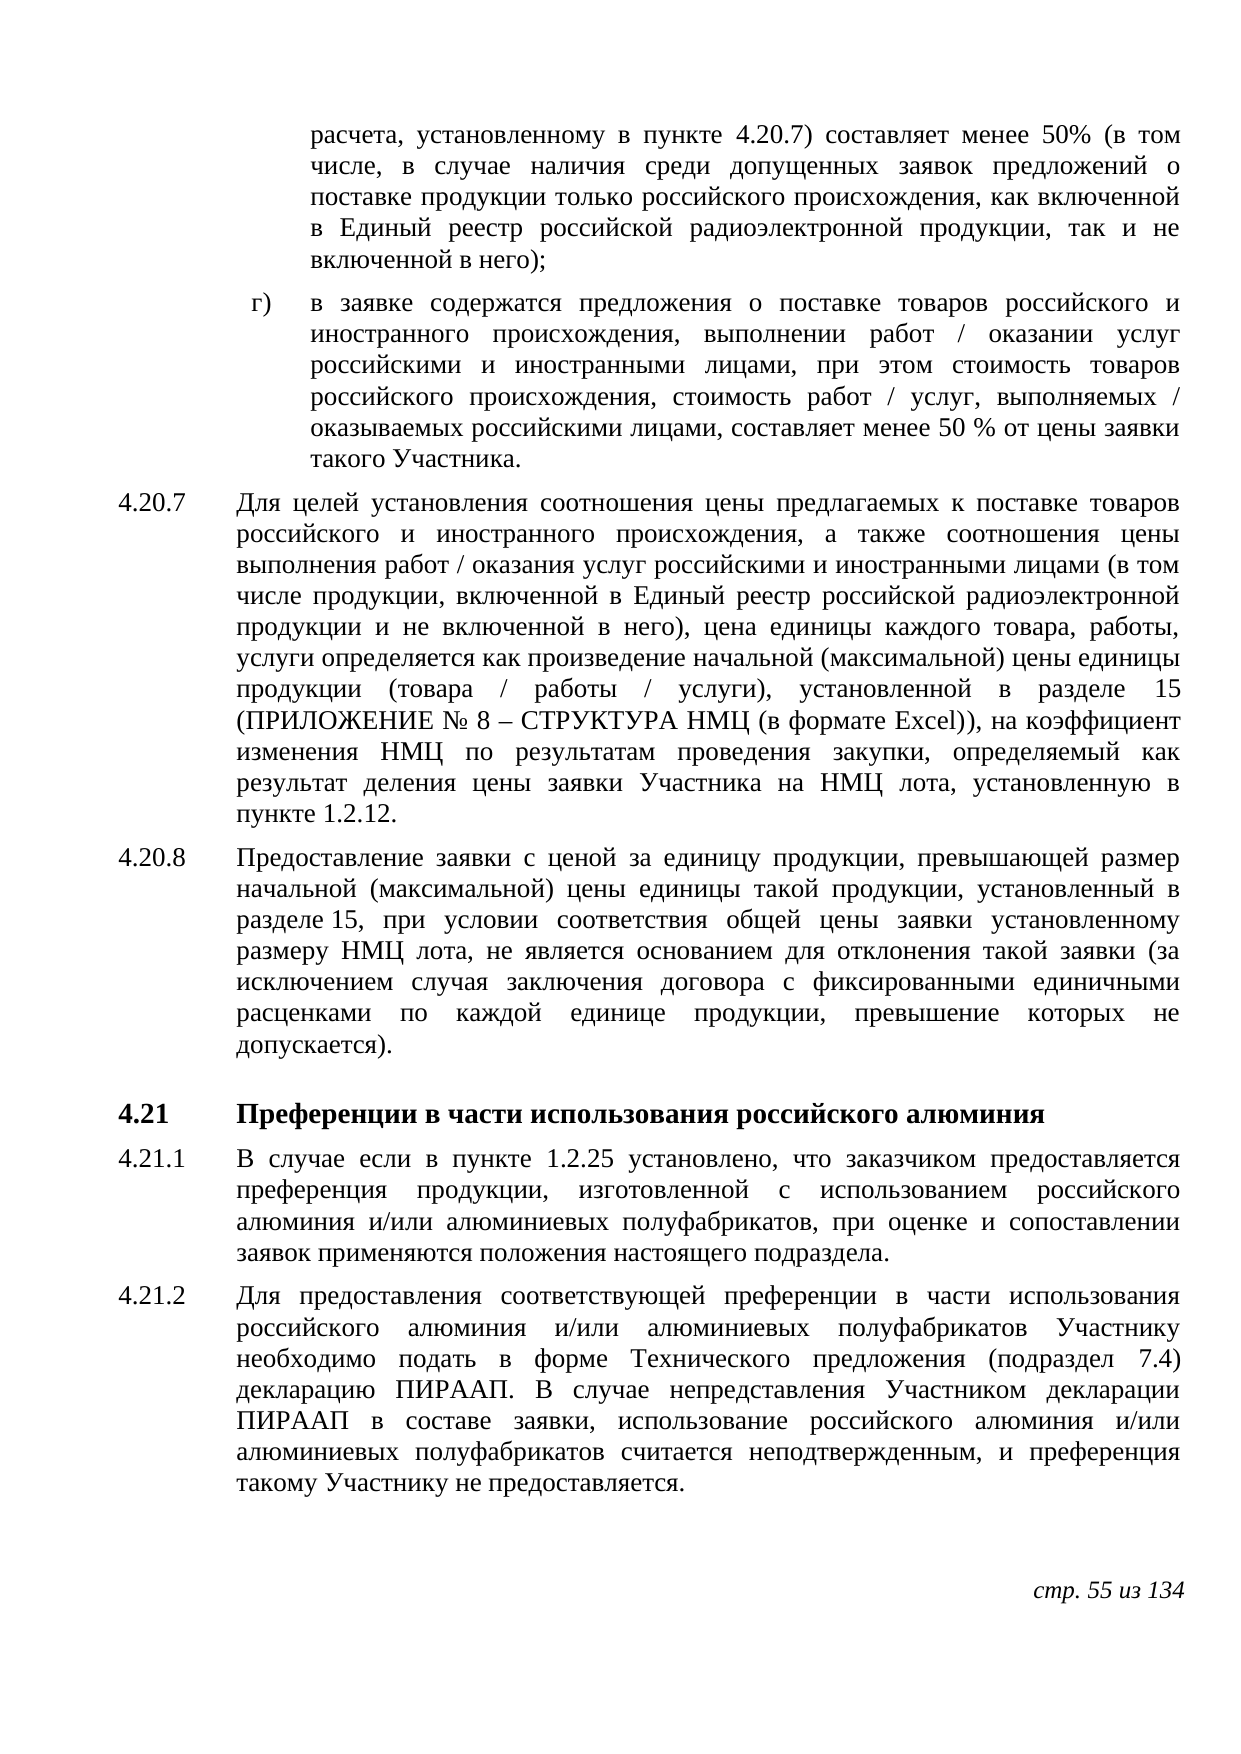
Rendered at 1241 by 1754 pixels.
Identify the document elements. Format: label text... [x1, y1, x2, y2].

list Для предоставления соответствующей преференции в части использования российского алюминия и/или алюминиевых полуфабрикатов Участнику необходимо подать в форме Технического предложения (подраздел 7.4) декларацию ПИРААП. В случае непредставления Участником декларации ПИРААП в составе заявки, использование российского алюминия и/или алюминиевых полуфабрикатов считается неподтвержденным, и преференция такому Участнику не предоставляется. [118, 1279, 1181, 1497]
text в заявке содержатся предложения о поставке товаров российского и иностранного происхождения, выполнении работ / оказании услуг российскими и иностранными лицами, при этом стоимость товаров российского происхождения, стоимость работ / услуг, выполняемых / оказываемых российскими лицами, составляет менее 50 % от цены заявки такого Участника. [251, 286, 1181, 473]
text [251, 118, 1181, 274]
subtitle Преференции в части использования российского алюминия [118, 1096, 1181, 1130]
text Предоставление заявки с ценой за единицу продукции, превышающей размер начальной (максимальной) цены единицы такой продукции, установленный в разделе 15, при условии соответствия общей цены заявки установленному размеру НМЦ лота, не является основанием для отклонения такой заявки (за исключением случая заключения договора с фиксированными единичными расценками по каждой единице продукции, превышение которых не допускается). [118, 841, 1181, 1059]
text Для целей установления соотношения цены предлагаемых к поставке товаров российского и иностранного происхождения, а также соотношения цены выполнения работ / оказания услуг российскими и иностранными лицами (в том числе продукции, включенной в Единый реестр российской радиоэлектронной продукции и не включенной в него), цена единицы каждого товара, работы, услуги определяется как произведение начальной (максимальной) цены единицы продукции (товара / работы / услуги), установленной в разделе 15 (ПРИЛОЖЕНИЕ № 8 – СТРУКТУРА НМЦ (в формате Excel)), на коэффициент изменения НМЦ по результатам проведения закупки, определяемый как результат деления цены заявки Участника на НМЦ лота, установленную в пункте 1.2.12. [118, 486, 1181, 828]
list В случае если в пункте 1.2.25 установлено, что заказчиком предоставляется преференция продукции, изготовленной с использованием российского алюминия и/или алюминиевых полуфабрикатов, при оценке и сопоставлении заявок применяются положения настоящего подраздела. [118, 1142, 1181, 1267]
